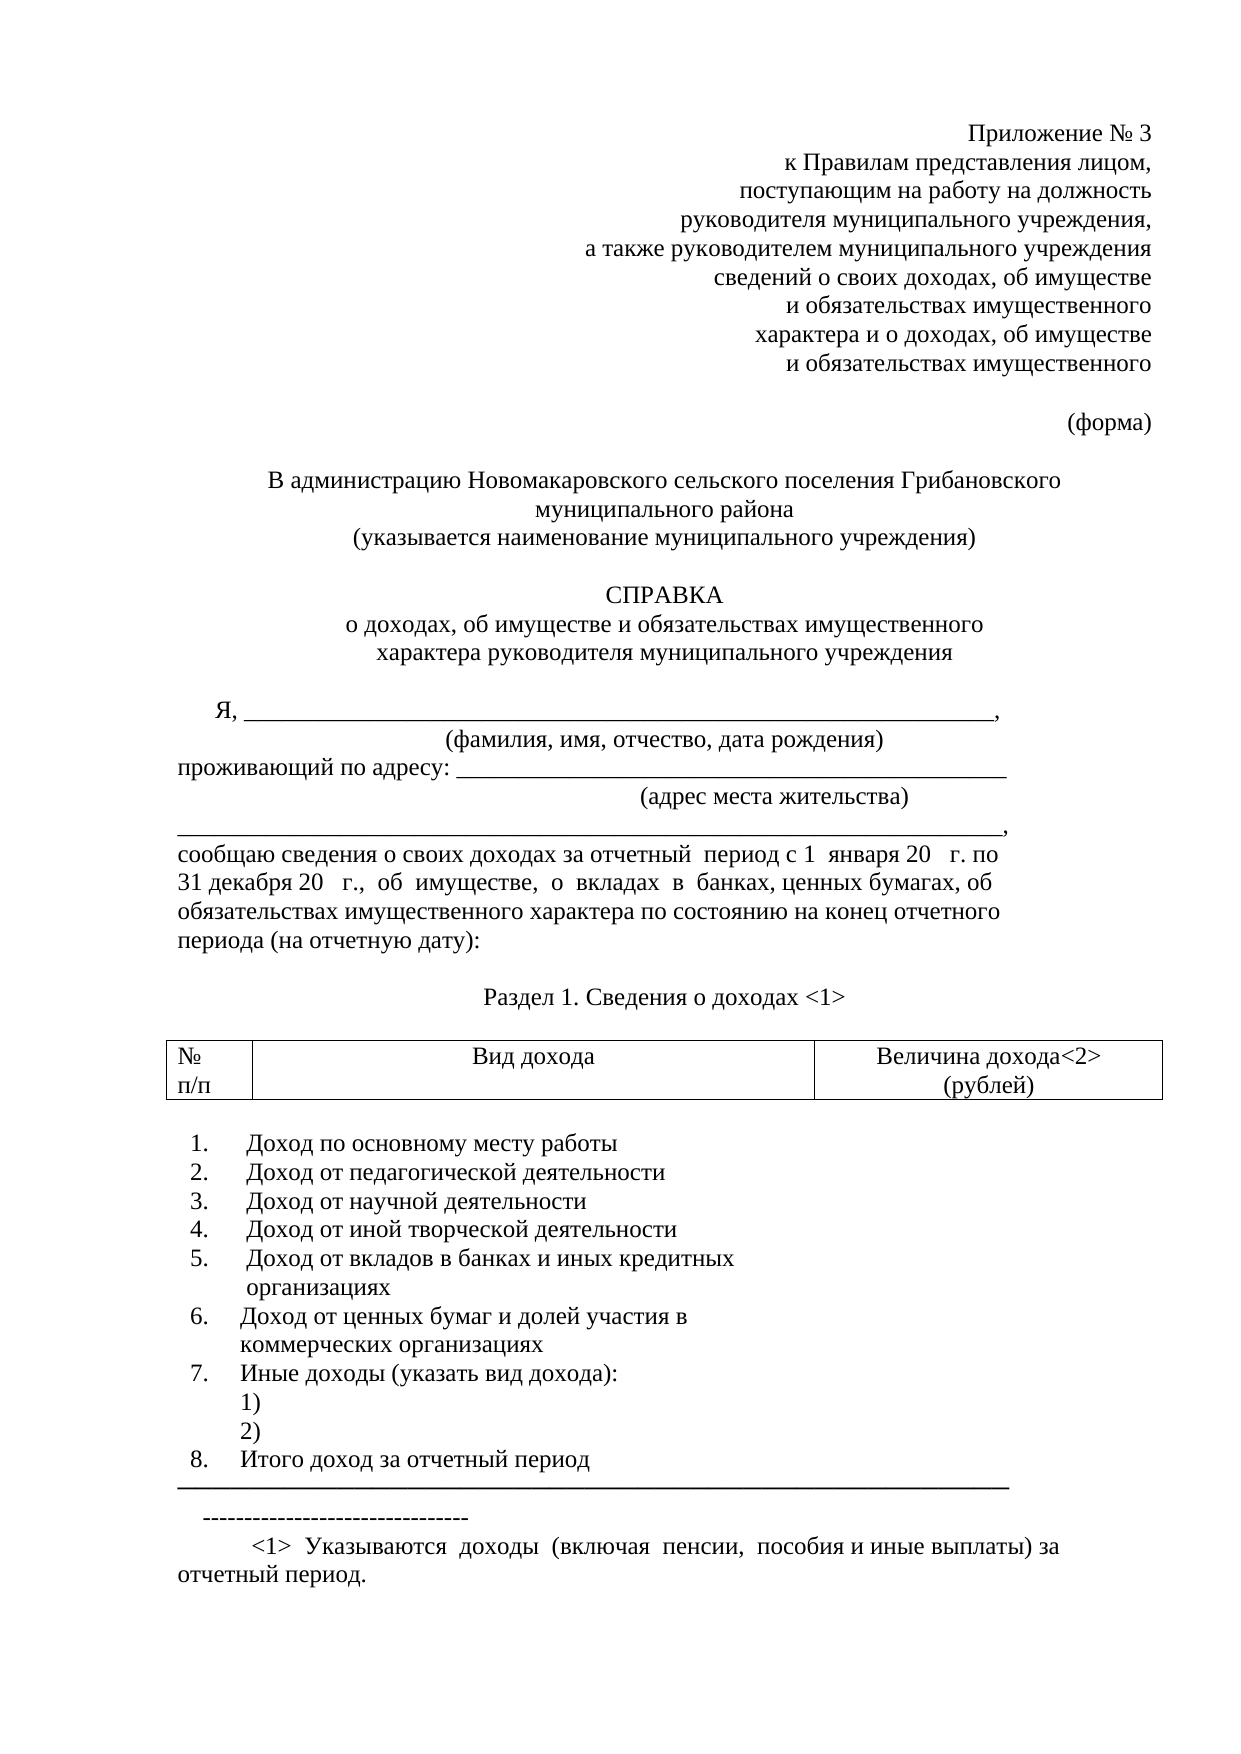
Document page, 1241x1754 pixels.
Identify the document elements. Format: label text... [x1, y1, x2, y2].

text Приложение № 3 [177, 118, 1152, 147]
text 3. Доход от научной деятельности [177, 1186, 1152, 1214]
text 31 декабря 20 г., об имуществе, о вкладах в банках, ценных бумагах, об обязательствах имущественного характера по состоянию на конец отчетного [177, 867, 1152, 925]
text (форма) [177, 407, 1152, 436]
text ─────────────────────────────────────────────── [177, 1473, 1152, 1502]
text организациях [177, 1272, 1152, 1301]
text <1> Указываются доходы (включая пенсии, пособия и иные выплаты) за отчетный период. [177, 1531, 1152, 1588]
text периода (на отчетную дату): [177, 925, 1152, 954]
text 7. Иные доходы (указать вид дохода): [177, 1358, 1152, 1387]
text 8. Итого доход за отчетный период [177, 1444, 1152, 1473]
table_header Вид дохода [253, 1041, 814, 1098]
text к Правилам представления лицом, [177, 147, 1152, 176]
text характера и о доходах, об имуществе [177, 319, 1152, 348]
text и обязательствах имущественного [177, 348, 1152, 377]
text поступающим на работу на должность [177, 176, 1152, 204]
table_header № п/п [167, 1041, 252, 1098]
text 2. Доход от педагогической деятельности [177, 1157, 1152, 1186]
text (адрес места жительства) [177, 781, 1152, 810]
text коммерческих организациях [177, 1329, 1152, 1358]
text Раздел 1. Сведения о доходах <1> [177, 982, 1152, 1011]
text и обязательствах имущественного [177, 291, 1152, 319]
text 6. Доход от ценных бумаг и долей участия в [177, 1301, 1152, 1329]
text 2) [177, 1416, 1152, 1444]
text Я, ____________________________________________________________, [177, 695, 1152, 724]
text 5. Доход от вкладов в банках и иных кредитных [177, 1243, 1152, 1272]
text сведений о своих доходах, об имуществе [177, 262, 1152, 291]
text -------------------------------- [177, 1502, 1152, 1531]
text СПРАВКА [177, 580, 1152, 609]
text сообщаю сведения о своих доходах за отчетный период с 1 января 20 г. по [177, 839, 1152, 867]
text 1. Доход по основному месту работы [177, 1128, 1152, 1157]
text характера руководителя муниципального учреждения [177, 637, 1152, 666]
text а также руководителем муниципального учреждения [177, 233, 1152, 262]
text о доходах, об имуществе и обязательствах имущественного [177, 609, 1152, 637]
table_header Величина дохода<2> (рублей) [815, 1041, 1162, 1098]
text В администрацию Новомакаровского сельского поселения Грибановского муниципального района [177, 465, 1152, 522]
text (указывается наименование муниципального учреждения) [177, 522, 1152, 551]
text 4. Доход от иной творческой деятельности [177, 1214, 1152, 1243]
text проживающий по адресу: ____________________________________________ [177, 752, 1152, 781]
text (фамилия, имя, отчество, дата рождения) [177, 724, 1152, 752]
text руководителя муниципального учреждения, [177, 204, 1152, 233]
text 1) [177, 1387, 1152, 1416]
text __________________________________________________________________, [177, 810, 1152, 839]
